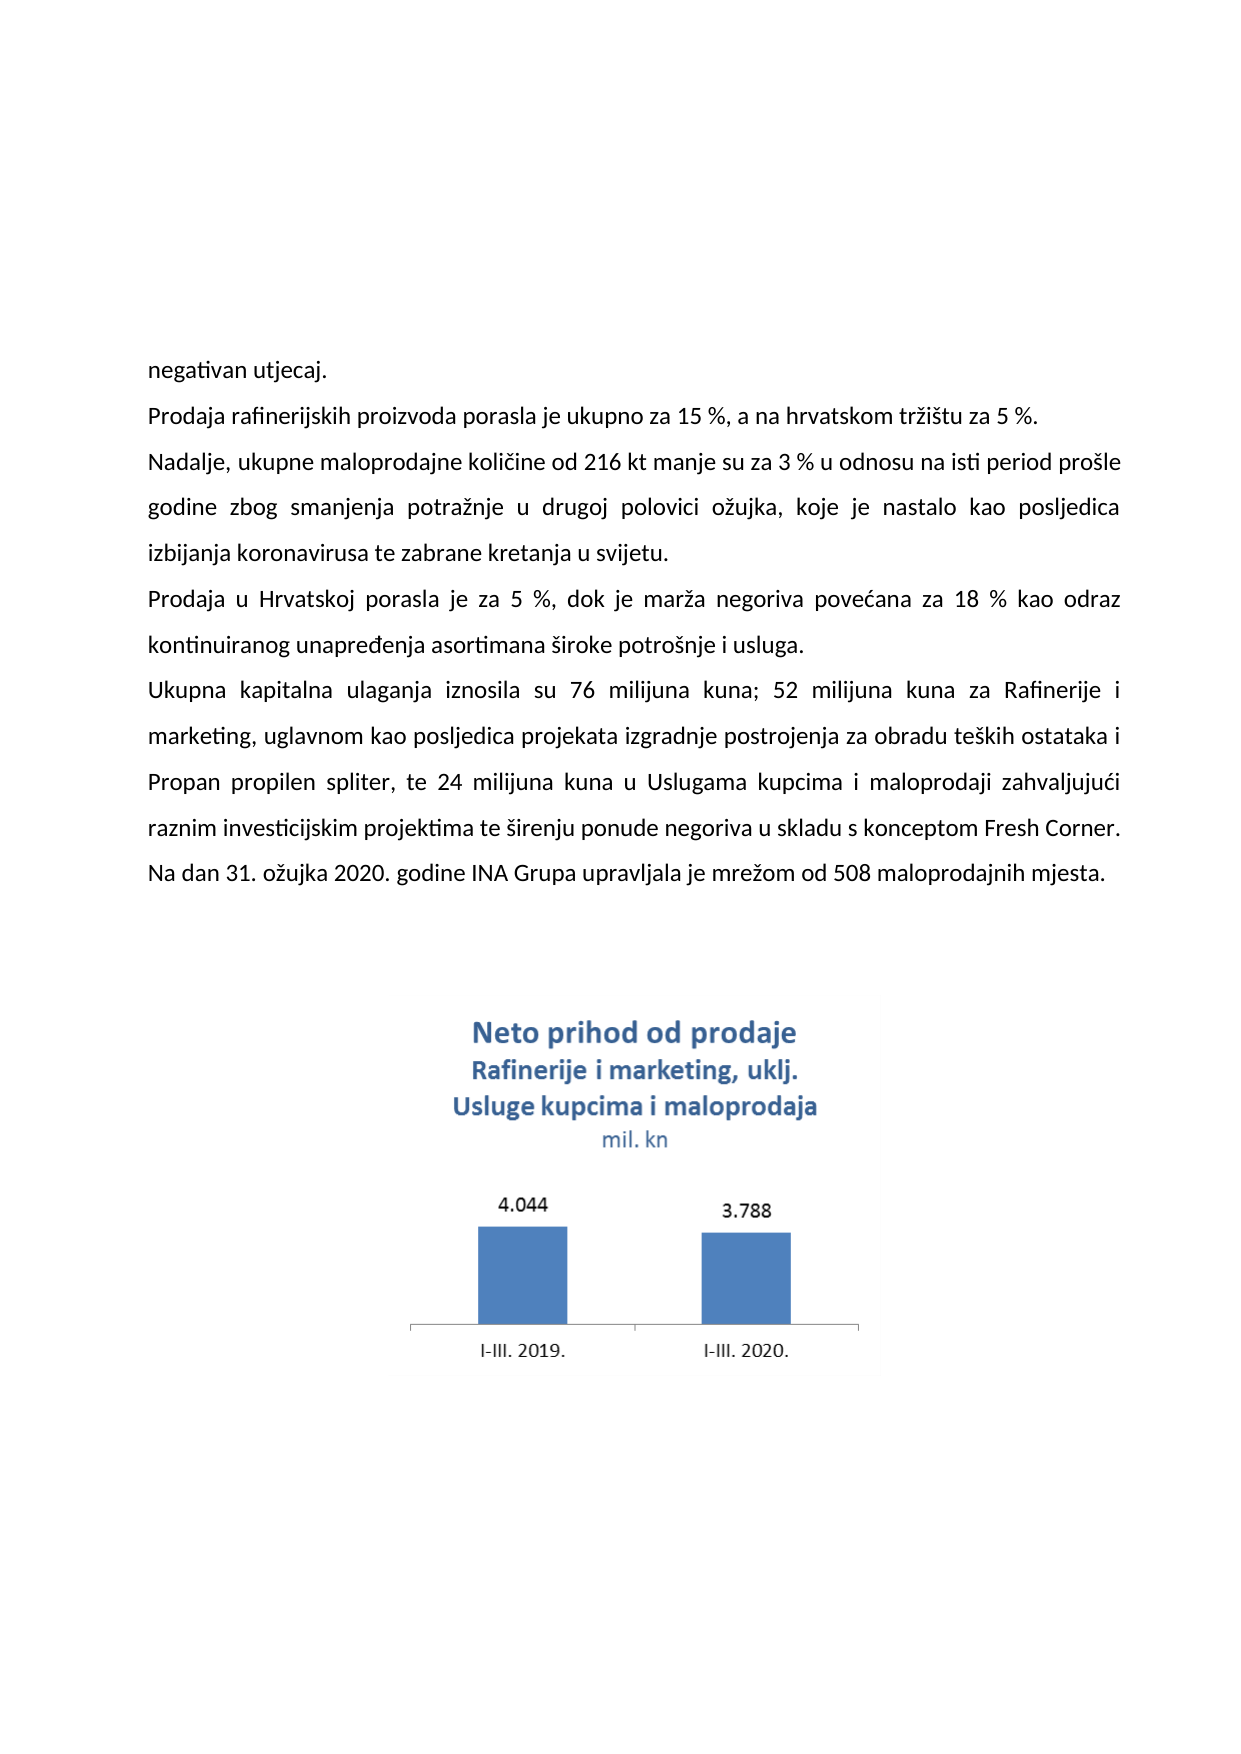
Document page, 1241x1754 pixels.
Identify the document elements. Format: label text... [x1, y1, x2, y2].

text Ukupna kapitalna ulaganja iznosila su 76 milijuna kuna; 52 milijuna kuna za Rafinerije i marketing, uglavnom kao posljedica projekata izgradnje postrojenja za obradu teških ostataka i Propan propilen spliter, te 24 milijuna kuna u Uslugama kupcima i maloprodaji zahvaljujući raznim investicijskim projektima te širenju ponude negoriva u skladu s konceptom Fresh Corner. [148, 674, 1122, 842]
picture [388, 994, 882, 1377]
text Nadalje, ukupne maloprodajne količine od 216 kt manje su za 3 % u odnosu na isti period prošle godine zbog smanjenja potražnje u drugoj polovici ožujka, koje je nastalo kao posljedica izbijanja koronavirusa te zabrane kretanja u svijetu. [148, 446, 1122, 568]
text Na dan 31. ožujka 2020. godine INA Grupa upravljala je mrežom od 508 maloprodajnih mjesta. [148, 857, 1122, 888]
text Prodaja rafinerijskih proizvoda porasla je ukupno za 15 %, a na hrvatskom tržištu za 5 %. [148, 400, 1122, 431]
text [148, 354, 1122, 385]
text Prodaja u Hrvatskoj porasla je za 5 %, dok je marža negoriva povećana za 18 % kao odraz kontinuiranog unapređenja asortimana široke potrošnje i usluga. [148, 583, 1122, 659]
